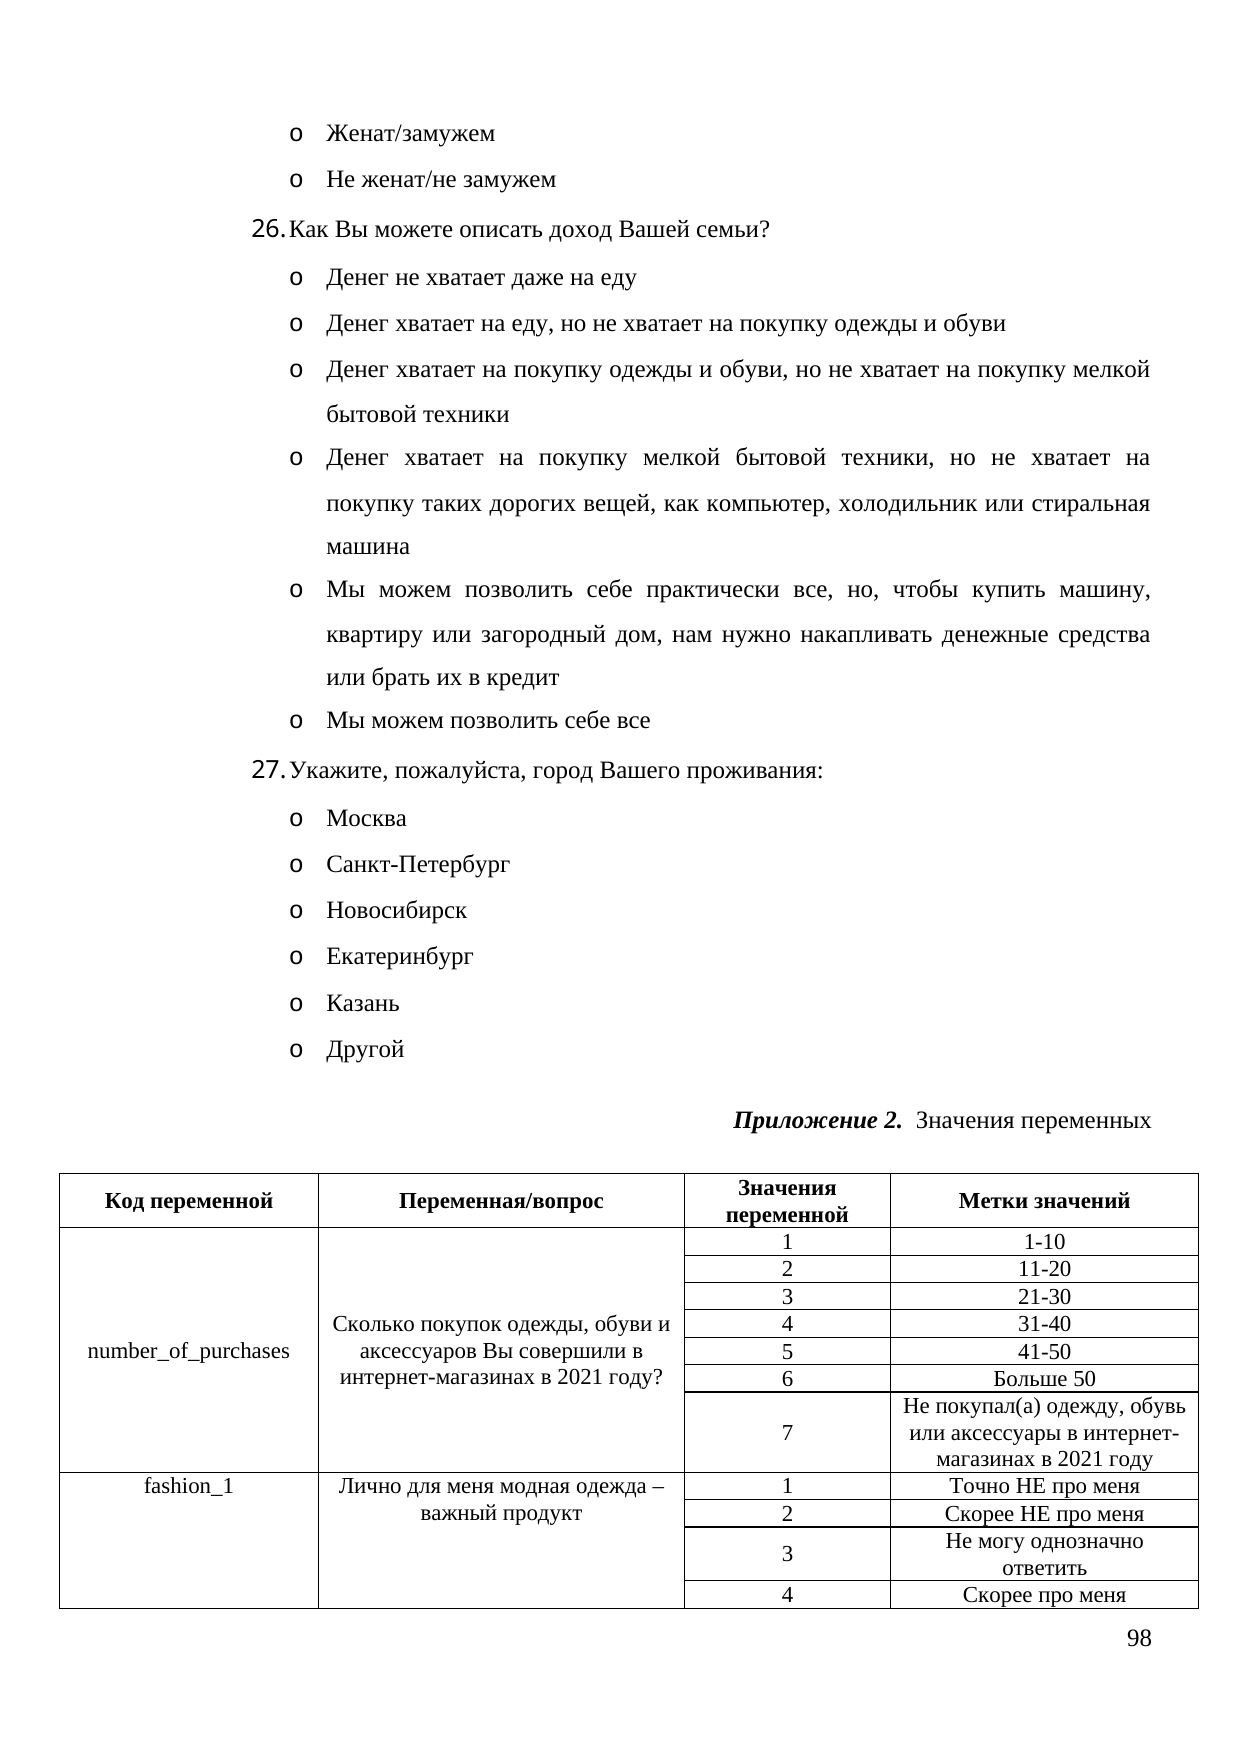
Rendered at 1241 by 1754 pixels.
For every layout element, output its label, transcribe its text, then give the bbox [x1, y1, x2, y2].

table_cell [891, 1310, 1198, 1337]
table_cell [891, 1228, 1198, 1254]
list Денег хватает на покупку одежды и обуви, но не хватает на покупку мелкой бытовой техники [288, 354, 1152, 428]
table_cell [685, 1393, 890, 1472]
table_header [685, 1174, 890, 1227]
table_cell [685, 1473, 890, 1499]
list Как Вы можете описать доход Вашей семьи? [251, 211, 1152, 245]
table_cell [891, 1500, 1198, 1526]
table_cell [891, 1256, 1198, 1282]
list Укажите, пожалуйста, город Вашего проживания: [251, 752, 1152, 786]
list Денег не хватает даже на еду [288, 262, 1152, 292]
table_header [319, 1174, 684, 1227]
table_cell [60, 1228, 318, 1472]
list Екатеринбург [288, 941, 1152, 972]
list Казань [288, 988, 1152, 1018]
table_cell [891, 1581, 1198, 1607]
list Денег хватает на еду, но не хватает на покупку одежды и обуви [288, 308, 1152, 339]
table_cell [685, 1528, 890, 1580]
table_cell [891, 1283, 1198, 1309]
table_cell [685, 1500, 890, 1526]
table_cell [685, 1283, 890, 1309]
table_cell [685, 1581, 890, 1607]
list Женат/замужем [288, 118, 1152, 149]
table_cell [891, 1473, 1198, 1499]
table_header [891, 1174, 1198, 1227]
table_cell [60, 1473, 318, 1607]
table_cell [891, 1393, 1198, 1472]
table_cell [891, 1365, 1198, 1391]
list Новосибирск [288, 895, 1152, 926]
list Мы можем позволить себе практически все, но, чтобы купить машину, квартиру или загородный дом, нам нужно накапливать денежные средства или брать их в кредит [288, 574, 1152, 691]
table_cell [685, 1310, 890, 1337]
text Значения переменных [290, 1105, 1152, 1134]
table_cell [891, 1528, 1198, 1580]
list Санкт-Петербург [288, 849, 1152, 880]
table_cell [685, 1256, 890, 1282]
list Другой [288, 1034, 1152, 1065]
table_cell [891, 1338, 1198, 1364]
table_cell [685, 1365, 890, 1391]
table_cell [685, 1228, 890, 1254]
list Москва [288, 803, 1152, 833]
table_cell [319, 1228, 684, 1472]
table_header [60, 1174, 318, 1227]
list Денег хватает на покупку мелкой бытовой техники, но не хватает на покупку таких дорогих вещей, как компьютер, холодильник или стиральная машина [288, 442, 1152, 559]
list Мы можем позволить себе все [288, 705, 1152, 736]
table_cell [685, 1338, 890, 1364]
list Не женат/не замужем [288, 164, 1152, 195]
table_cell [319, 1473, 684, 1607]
